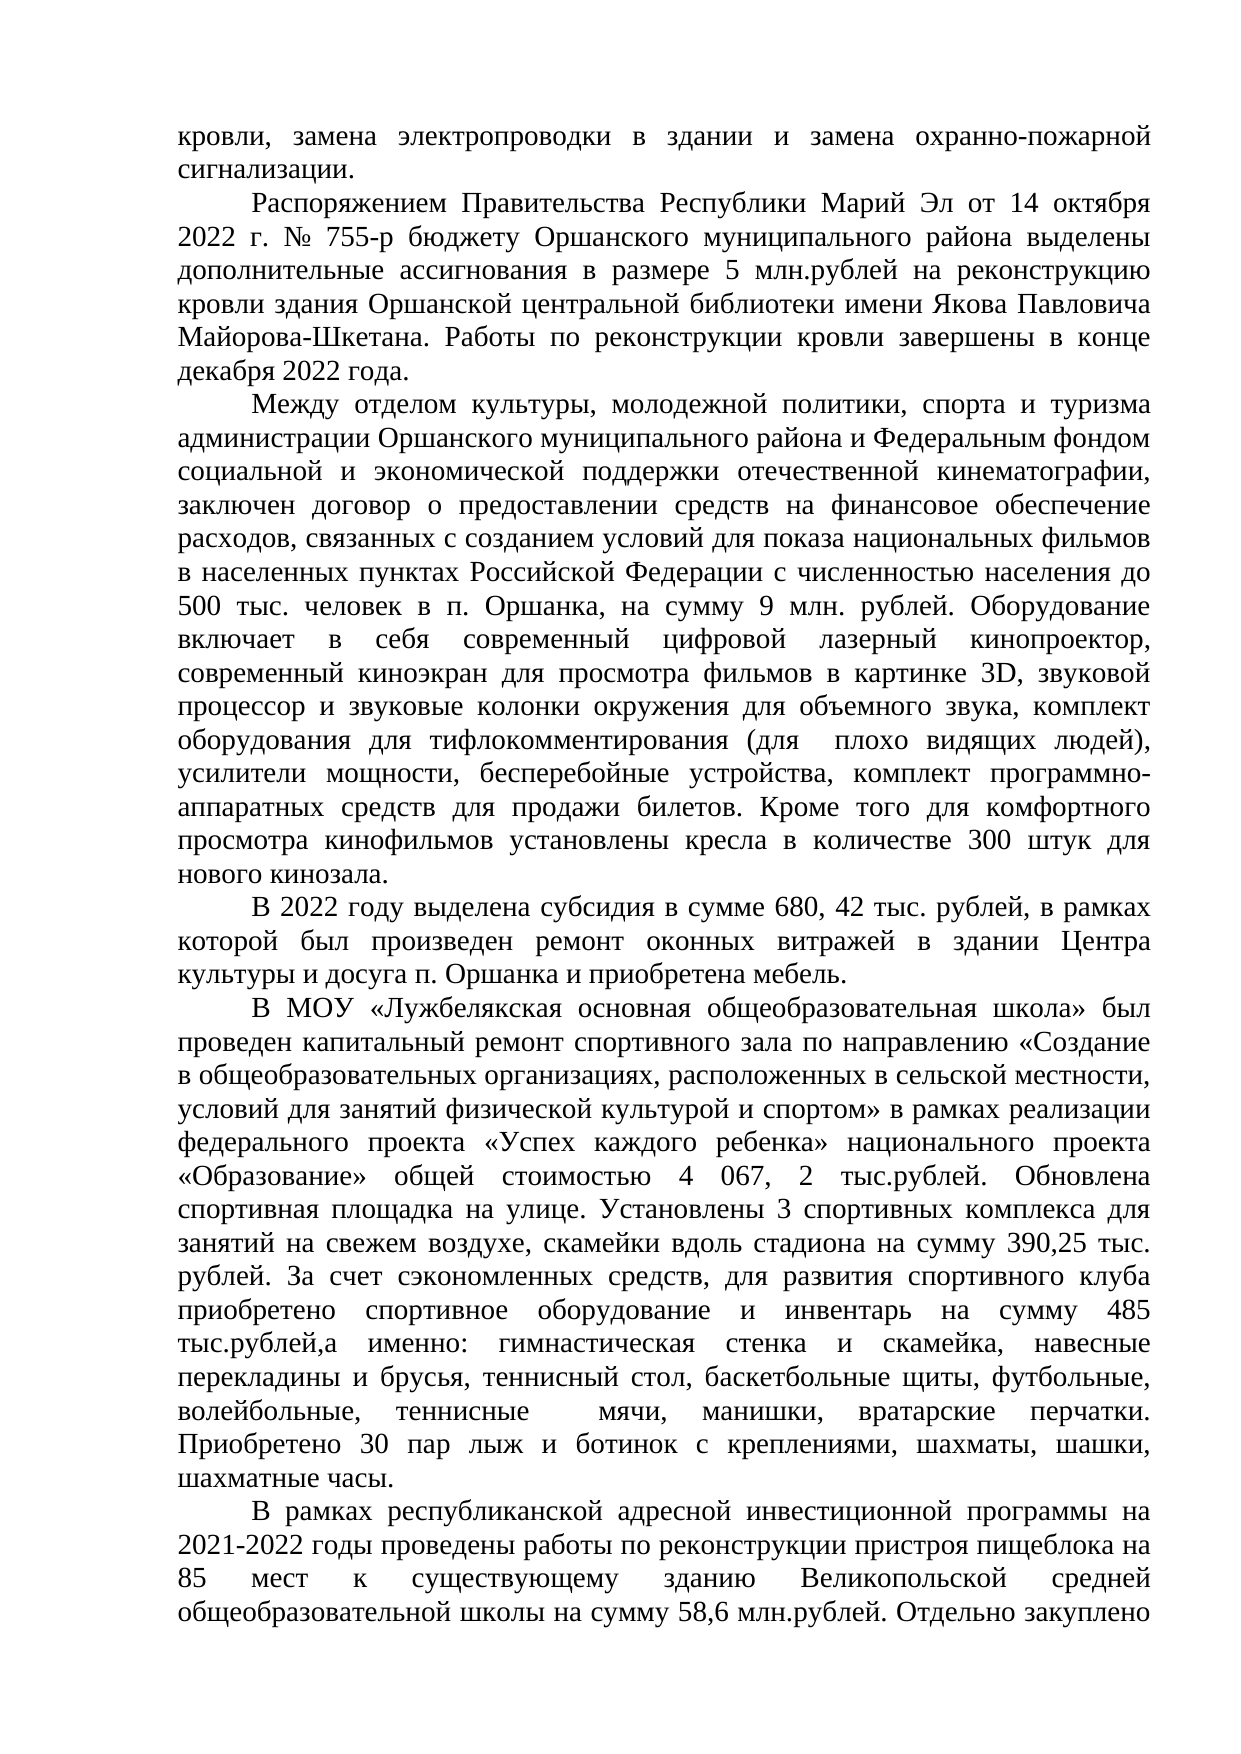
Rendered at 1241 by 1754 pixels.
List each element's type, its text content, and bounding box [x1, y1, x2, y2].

text В 2022 году выделена субсидия в сумме 680, 42 тыс. рублей, в рамках которой был произведен ремонт оконных витражей в здании Центра культуры и досуга п. Оршанка и приобретена мебель. [177, 889, 1152, 990]
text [177, 1493, 1152, 1627]
text Между отделом культуры, молодежной политики, спорта и туризма администрации Оршанского муниципального района и Федеральным фондом социальной и экономической поддержки отечественной кинематографии, заключен договор о предоставлении средств на финансовое обеспечение расходов, связанных с созданием условий для показа национальных фильмов в населенных пунктах Российской Федерации с численностью населения до 500 тыс. человек в п. Оршанка, на сумму 9 млн. рублей. Оборудование включает в себя современный цифровой лазерный кинопроектор, современный киноэкран для просмотра фильмов в картинке 3D, звуковой процессор и звуковые колонки окружения для объемного звука, комплект оборудования для тифлокомментирования (для плохо видящих людей), усилители мощности, бесперебойные устройства, комплект программно-аппаратных средств для продажи билетов. Кроме того для комфортного просмотра кинофильмов установлены кресла в количестве 300 штук для нового кинозала. [177, 386, 1152, 889]
text Распоряжением Правительства Республики Марий Эл от 14 октября 2022 г. № 755-р бюджету Оршанского муниципального района выделены дополнительные ассигнования в размере 5 млн.рублей на реконструкцию кровли здания Оршанской центральной библиотеки имени Якова Павловича Майорова-Шкетана. Работы по реконструкции кровли завершены в конце декабря 2022 года. [177, 185, 1152, 386]
text В МОУ «Лужбелякская основная общеобразовательная школа» был проведен капитальный ремонт спортивного зала по направлению «Создание в общеобразовательных организациях, расположенных в сельской местности, условий для занятий физической культурой и спортом» в рамках реализации федерального проекта «Успех каждого ребенка» национального проекта «Образование» общей стоимостью 4 067, 2 тыс.рублей. Обновлена спортивная площадка на улице. Установлены 3 спортивных комплекса для занятий на свежем воздухе, скамейки вдоль стадиона на сумму 390,25 тыс. рублей. За счет сэкономленных средств, для развития спортивного клуба приобретено спортивное оборудование и инвентарь на сумму 485 тыс.рублей,а именно: гимнастическая стенка и скамейка, навесные перекладины и брусья, теннисный стол, баскетбольные щиты, футбольные, волейбольные, теннисные мячи, манишки, вратарские перчатки. Приобретено 30 пар лыж и ботинок с креплениями, шахматы, шашки, шахматные часы. [177, 990, 1152, 1493]
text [177, 118, 1152, 185]
